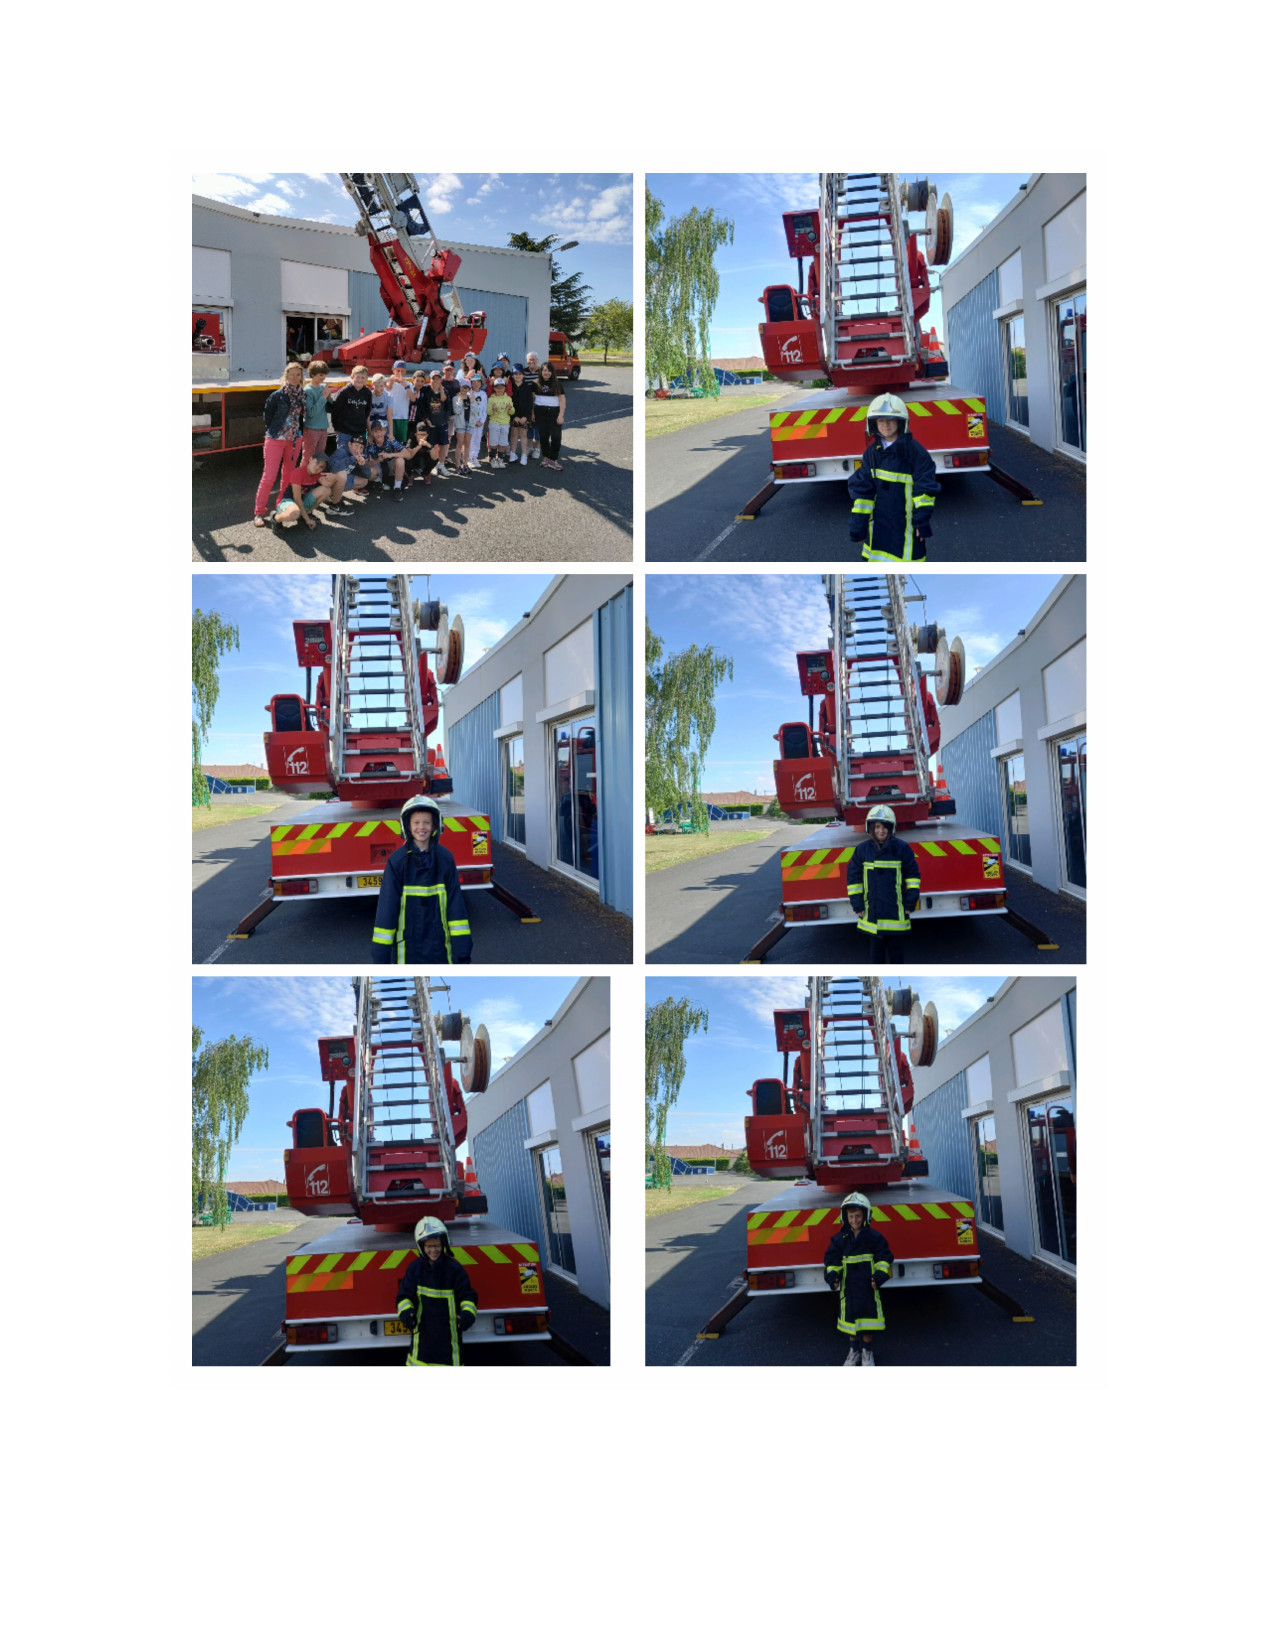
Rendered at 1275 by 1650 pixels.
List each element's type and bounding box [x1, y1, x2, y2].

picture [168, 150, 1109, 1390]
